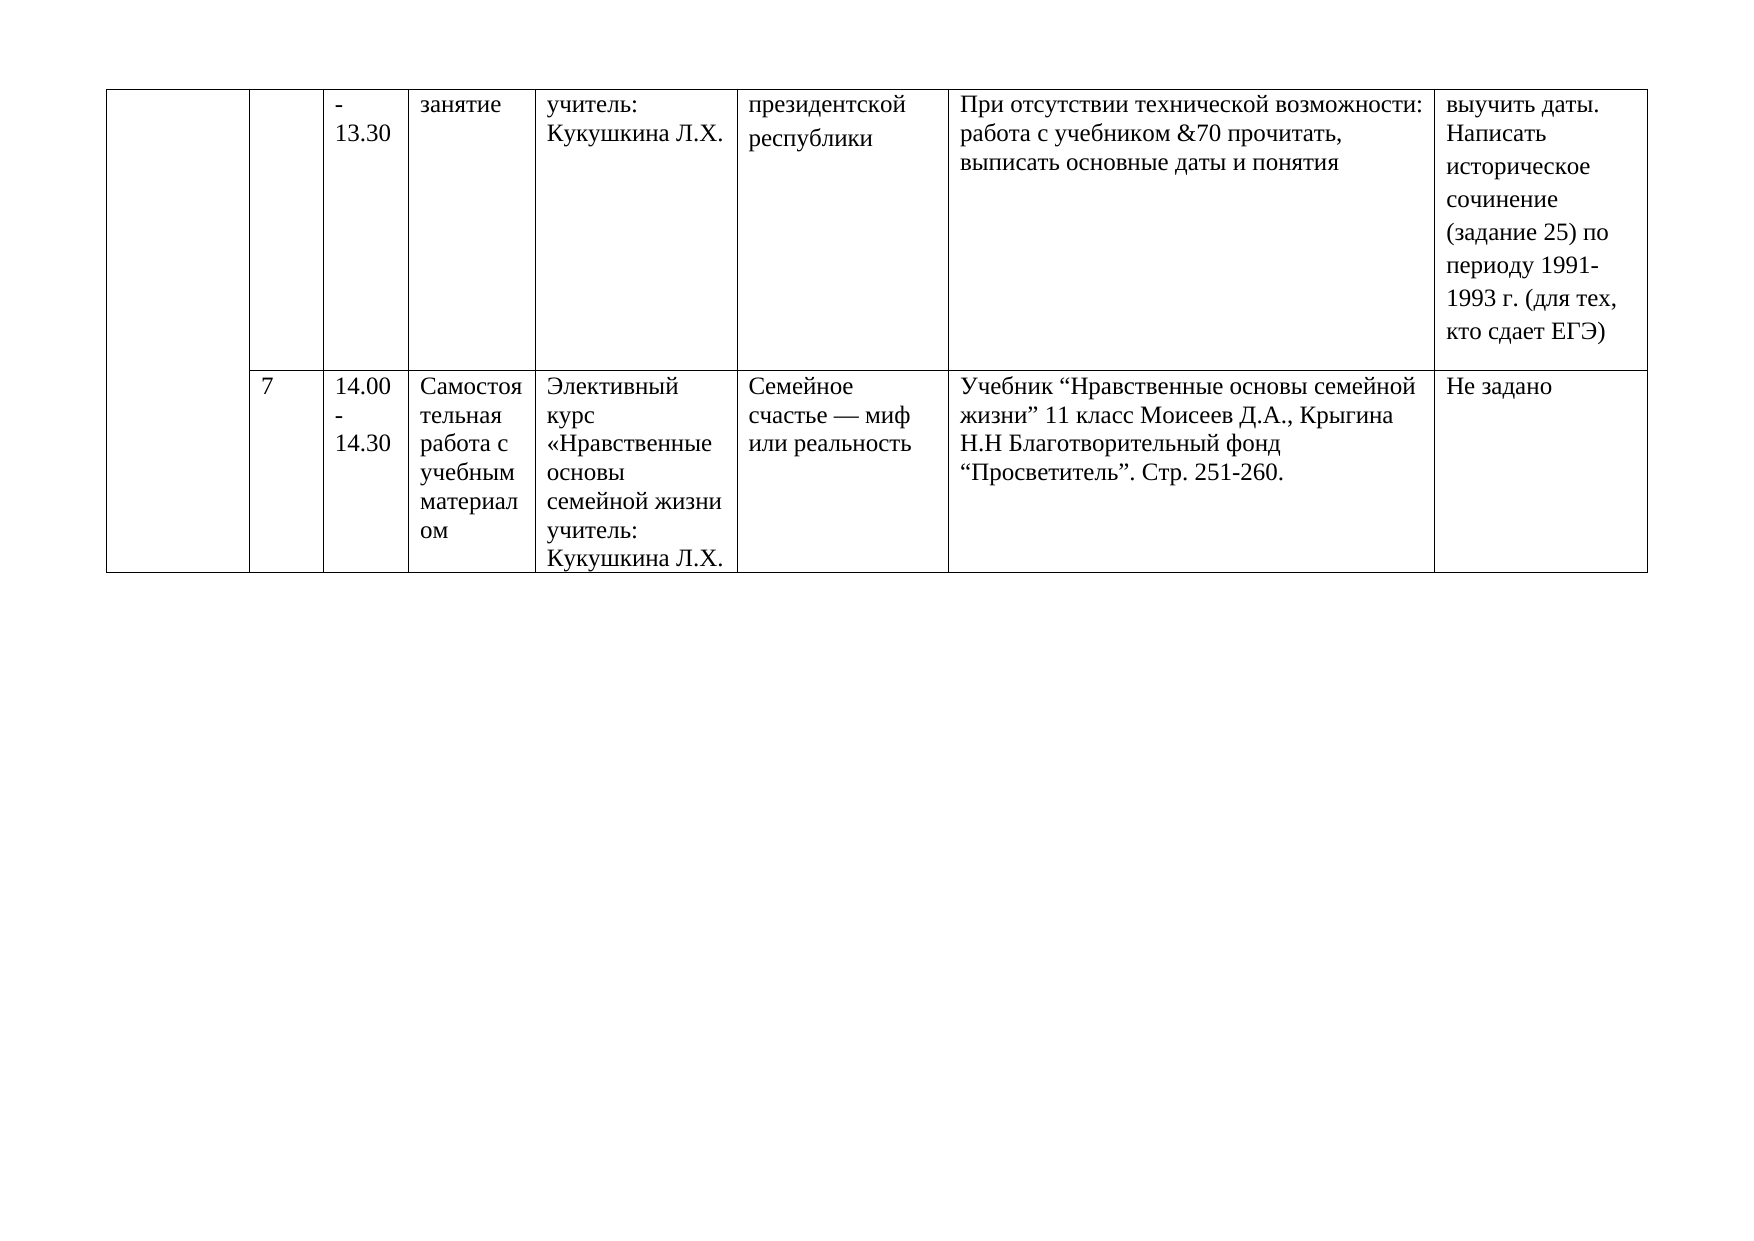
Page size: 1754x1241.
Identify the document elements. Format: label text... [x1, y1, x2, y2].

table_cell Семейное счастье — миф или реальность [738, 371, 948, 572]
table_cell Онлайн занятие [409, 90, 535, 370]
table_cell 6 [250, 90, 323, 370]
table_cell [738, 90, 948, 370]
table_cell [949, 90, 1434, 370]
table_cell Самостоятельная работа с учебным материалом [409, 371, 535, 572]
table_cell Не задано [1435, 371, 1647, 572]
table_cell Учебник “Нравственные основы семейной жизни” 11 класс Моисеев Д.А., Крыгина Н.Н Благотворительный фонд “Просветитель”. Стр. 251-260. [949, 371, 1434, 572]
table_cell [536, 90, 737, 370]
table_cell 13.00-13.30 [324, 90, 408, 370]
table_cell 7 [250, 371, 323, 572]
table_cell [1435, 90, 1647, 370]
table_cell Элективный курс «Нравственные основы семейной жизни учитель: Кукушкина Л.Х. [536, 371, 737, 572]
table_cell 14.00-14.30 [324, 371, 408, 572]
